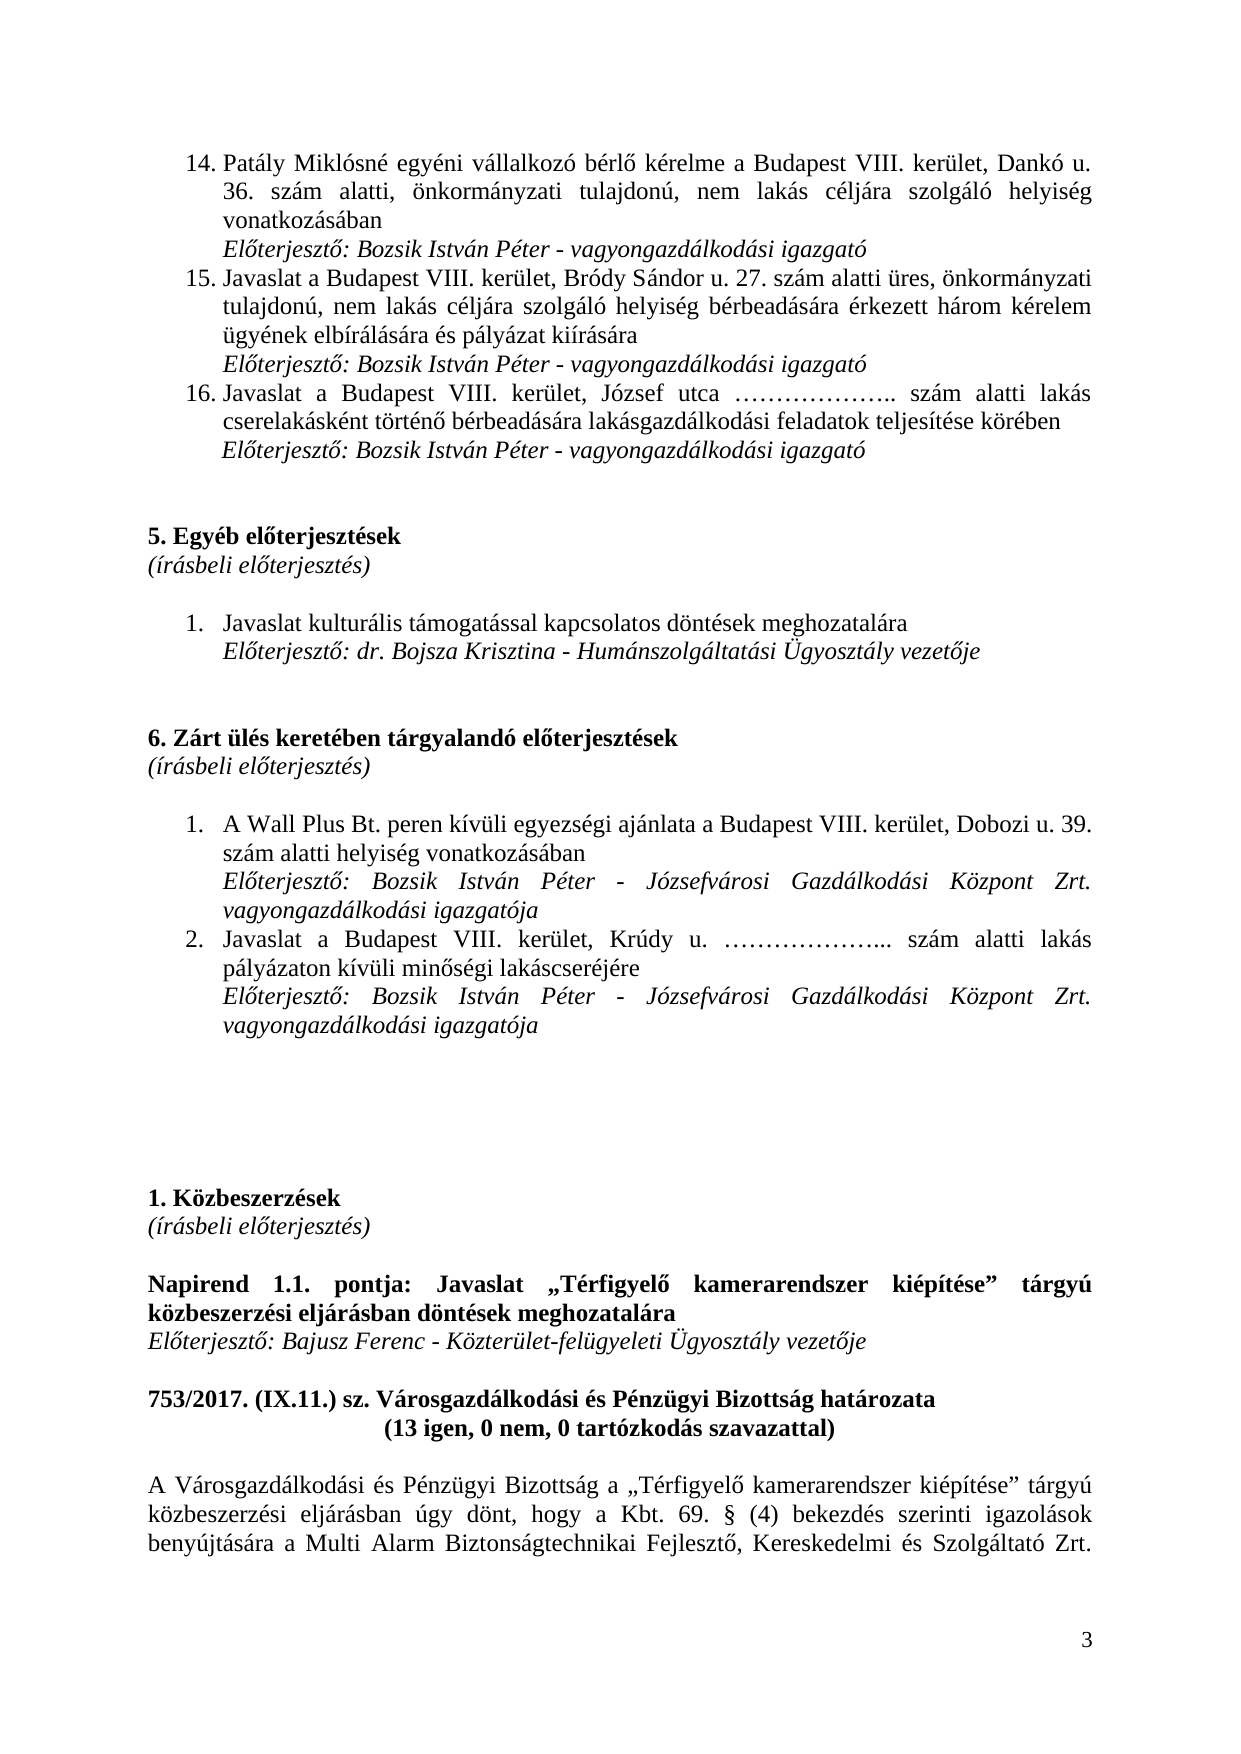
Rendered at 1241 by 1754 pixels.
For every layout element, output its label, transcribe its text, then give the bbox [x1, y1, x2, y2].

text Előterjesztő: dr. Bojsza Krisztina - Humánszolgáltatási Ügyosztály vezetője [223, 636, 1093, 665]
text 1. Közbeszerzések [148, 1183, 1093, 1211]
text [148, 1470, 1093, 1556]
text (írásbeli előterjesztés) [148, 1211, 1093, 1240]
text Előterjesztő: Bozsik István Péter - vagyongazdálkodási igazgató [223, 349, 1093, 378]
list Javaslat a Budapest VIII. kerület, József utca ……………….. szám alatti lakás cserelakásként történő bérbeadására lakásgazdálkodási feladatok teljesítése körében [185, 378, 1093, 435]
text (13 igen, 0 nem, 0 tartózkodás szavazattal) [384, 1413, 1093, 1441]
list Patály Miklósné egyéni vállalkozó bérlő kérelme a Budapest VIII. kerület, Dankó u. 36. szám alatti, önkormányzati tulajdonú, nem lakás céljára szolgáló helyiség vonatkozásában [185, 148, 1093, 234]
text Előterjesztő: Bozsik István Péter - Józsefvárosi Gazdálkodási Központ Zrt. vagyongazdálkodási igazgatója [223, 866, 1093, 924]
text (írásbeli előterjesztés) [148, 550, 1093, 579]
text Előterjesztő: Bozsik István Péter - vagyongazdálkodási igazgató [223, 234, 1093, 263]
text Előterjesztő: Bozsik István Péter - Józsefvárosi Gazdálkodási Központ Zrt. vagyongazdálkodási igazgatója [223, 981, 1093, 1039]
text 5. Egyéb előterjesztések [148, 521, 1093, 550]
list Javaslat kulturális támogatással kapcsolatos döntések meghozatalára [185, 608, 1093, 636]
list A Wall Plus Bt. peren kívüli egyezségi ajánlata a Budapest VIII. kerület, Dobozi u. 39. szám alatti helyiség vonatkozásában [185, 809, 1093, 866]
text Napirend 1.1. pontja: Javaslat „Térfigyelő kamerarendszer kiépítése” tárgyú közbeszerzési eljárásban döntések meghozatalára [148, 1269, 1093, 1326]
text Előterjesztő: Bozsik István Péter - vagyongazdálkodási igazgató [221, 435, 1093, 464]
list Javaslat a Budapest VIII. kerület, Bródy Sándor u. 27. szám alatti üres, önkormányzati tulajdonú, nem lakás céljára szolgáló helyiség bérbeadására érkezett három kérelem ügyének elbírálására és pályázat kiírására [185, 263, 1093, 349]
text Előterjesztő: Bajusz Ferenc - Közterület-felügyeleti Ügyosztály vezetője [148, 1326, 1093, 1355]
text (írásbeli előterjesztés) [148, 751, 1093, 780]
text 6. Zárt ülés keretében tárgyalandó előterjesztések [148, 723, 1093, 751]
text 753/2017. (IX.11.) sz. Városgazdálkodási és Pénzügyi Bizottság határozata [148, 1384, 1093, 1413]
list Javaslat a Budapest VIII. kerület, Krúdy u. ………………... szám alatti lakás pályázaton kívüli minőségi lakáscseréjére [185, 924, 1093, 981]
